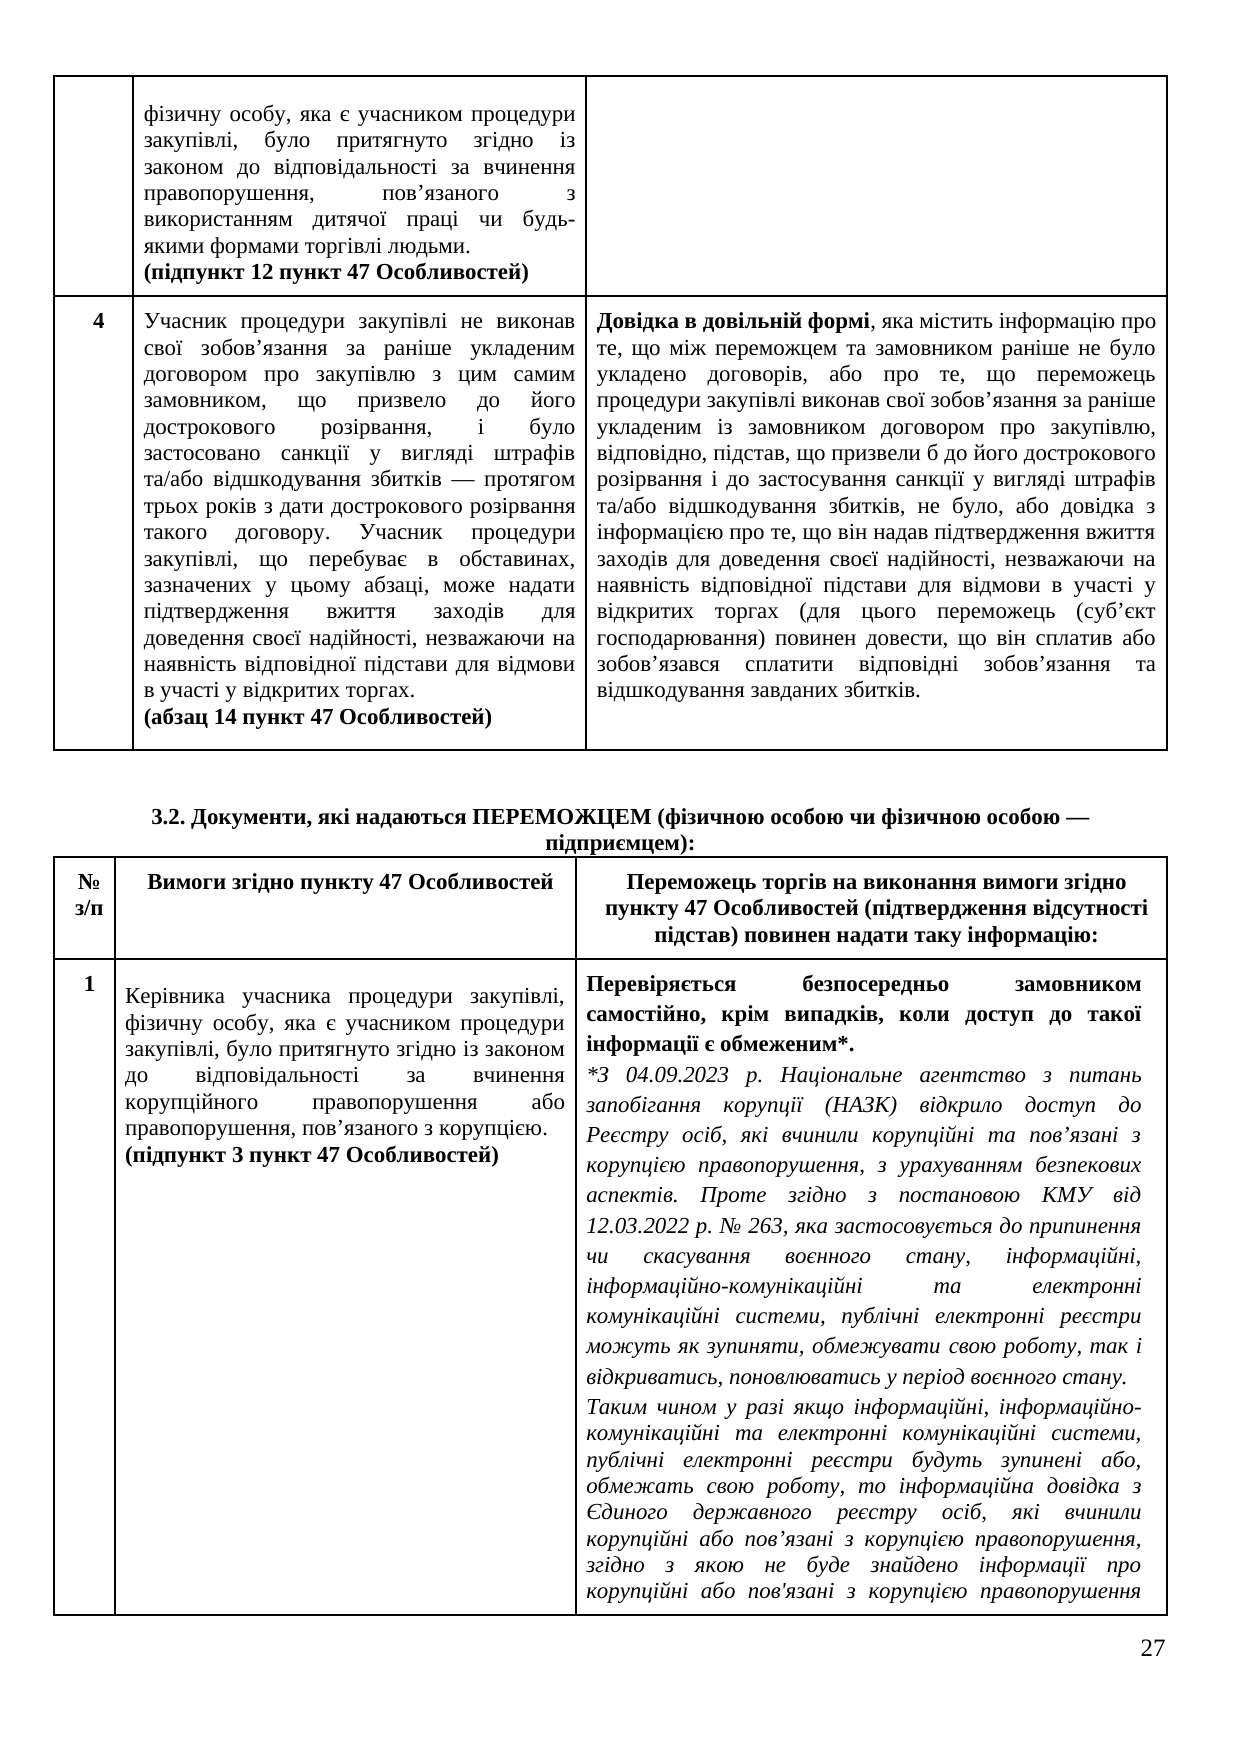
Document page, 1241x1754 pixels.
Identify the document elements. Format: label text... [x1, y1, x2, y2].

table_cell Довідка в довільній формі, яка містить інформацію про те, що між переможцем та замовником раніше не було укладено договорів, або про те, що переможець процедури закупівлі виконав свої зобов’язання за раніше укладеним із замовником договором про закупівлю, відповідно, підстав, що призвели б до його дострокового розірвання і до застосування санкції у вигляді штрафів та/або відшкодування збитків, не було, або довідка з інформацією про те, що він надав підтвердження вжиття заходів для доведення своєї надійності, незважаючи на наявність відповідної підстави для відмови в участі у відкритих торгах (для цього переможець (суб’єкт господарювання) повинен довести, що він сплатив або зобов’язався сплатити відповідні зобов’язання та відшкодування завданих збитків. [587, 297, 1166, 749]
table_header № з/п [55, 858, 114, 957]
table_cell 1 [55, 960, 114, 1614]
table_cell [116, 960, 575, 1614]
text 3.2. Документи, які надаються ПЕРЕМОЖЦЕМ (фізичною особою чи фізичною особою — підприємцем): [75, 803, 1165, 856]
table_cell 3 [55, 77, 132, 295]
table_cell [577, 960, 1166, 1614]
table_header Переможець торгів на виконання вимоги згідно пункту 47 Особливостей (підтвердження відсутності підстав) повинен надати таку інформацію: [577, 858, 1166, 957]
table_header Вимоги згідно пункту 47 Особливостей [116, 858, 575, 957]
table_cell Учасник процедури закупівлі не виконав свої зобов’язання за раніше укладеним договором про закупівлю з цим самим замовником, що призвело до його дострокового розірвання, і було застосовано санкції у вигляді штрафів та/або відшкодування збитків — протягом трьох років з дати дострокового розірвання такого договору. Учасник процедури закупівлі, що перебуває в обставинах, зазначених у цьому абзаці, може надати підтвердження вжиття заходів для доведення своєї надійності, незважаючи на наявність відповідної підстави для відмови в участі у відкритих торгах. (абзац 14 пункт 47 Особливостей) [134, 297, 585, 749]
table_cell 4 [55, 297, 132, 749]
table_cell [134, 77, 585, 295]
